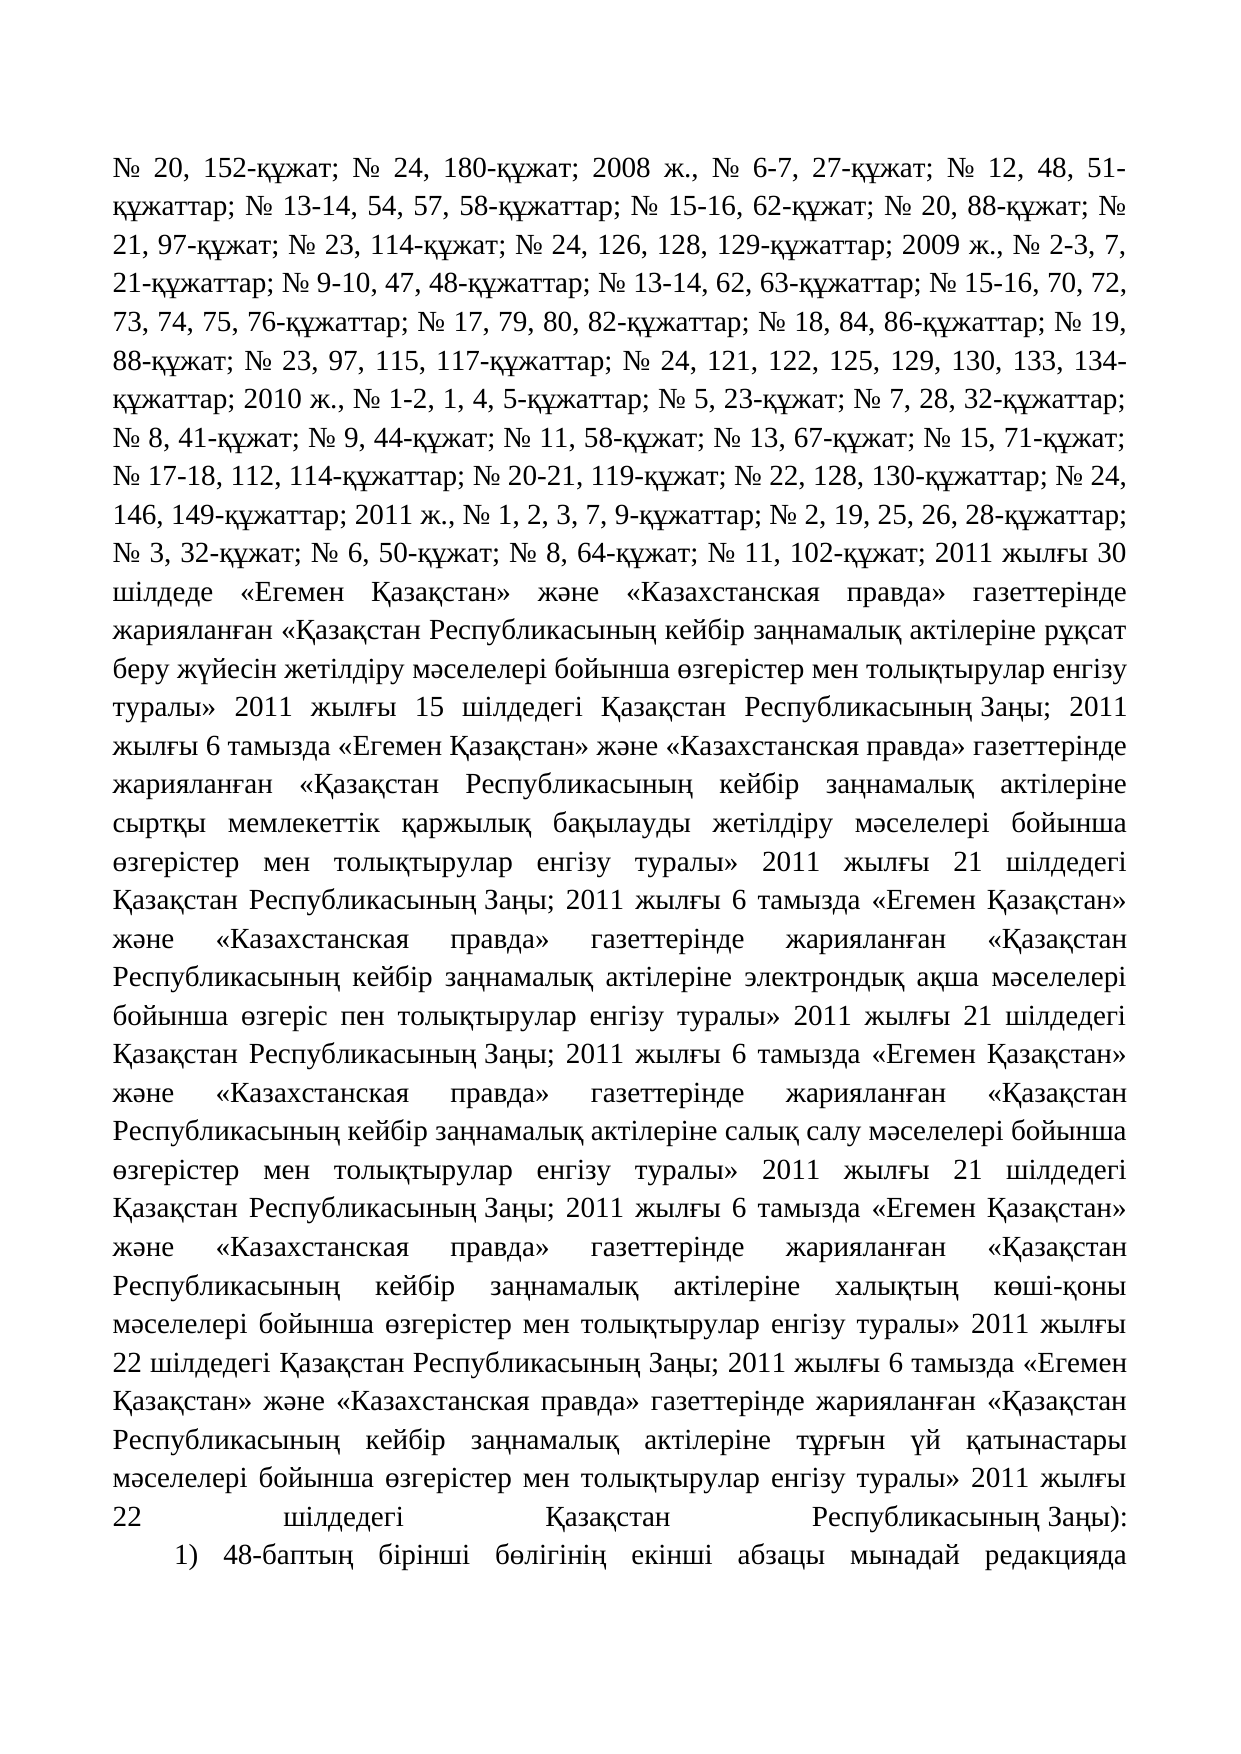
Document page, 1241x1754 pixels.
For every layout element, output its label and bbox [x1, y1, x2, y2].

text [112, 150, 1128, 1571]
